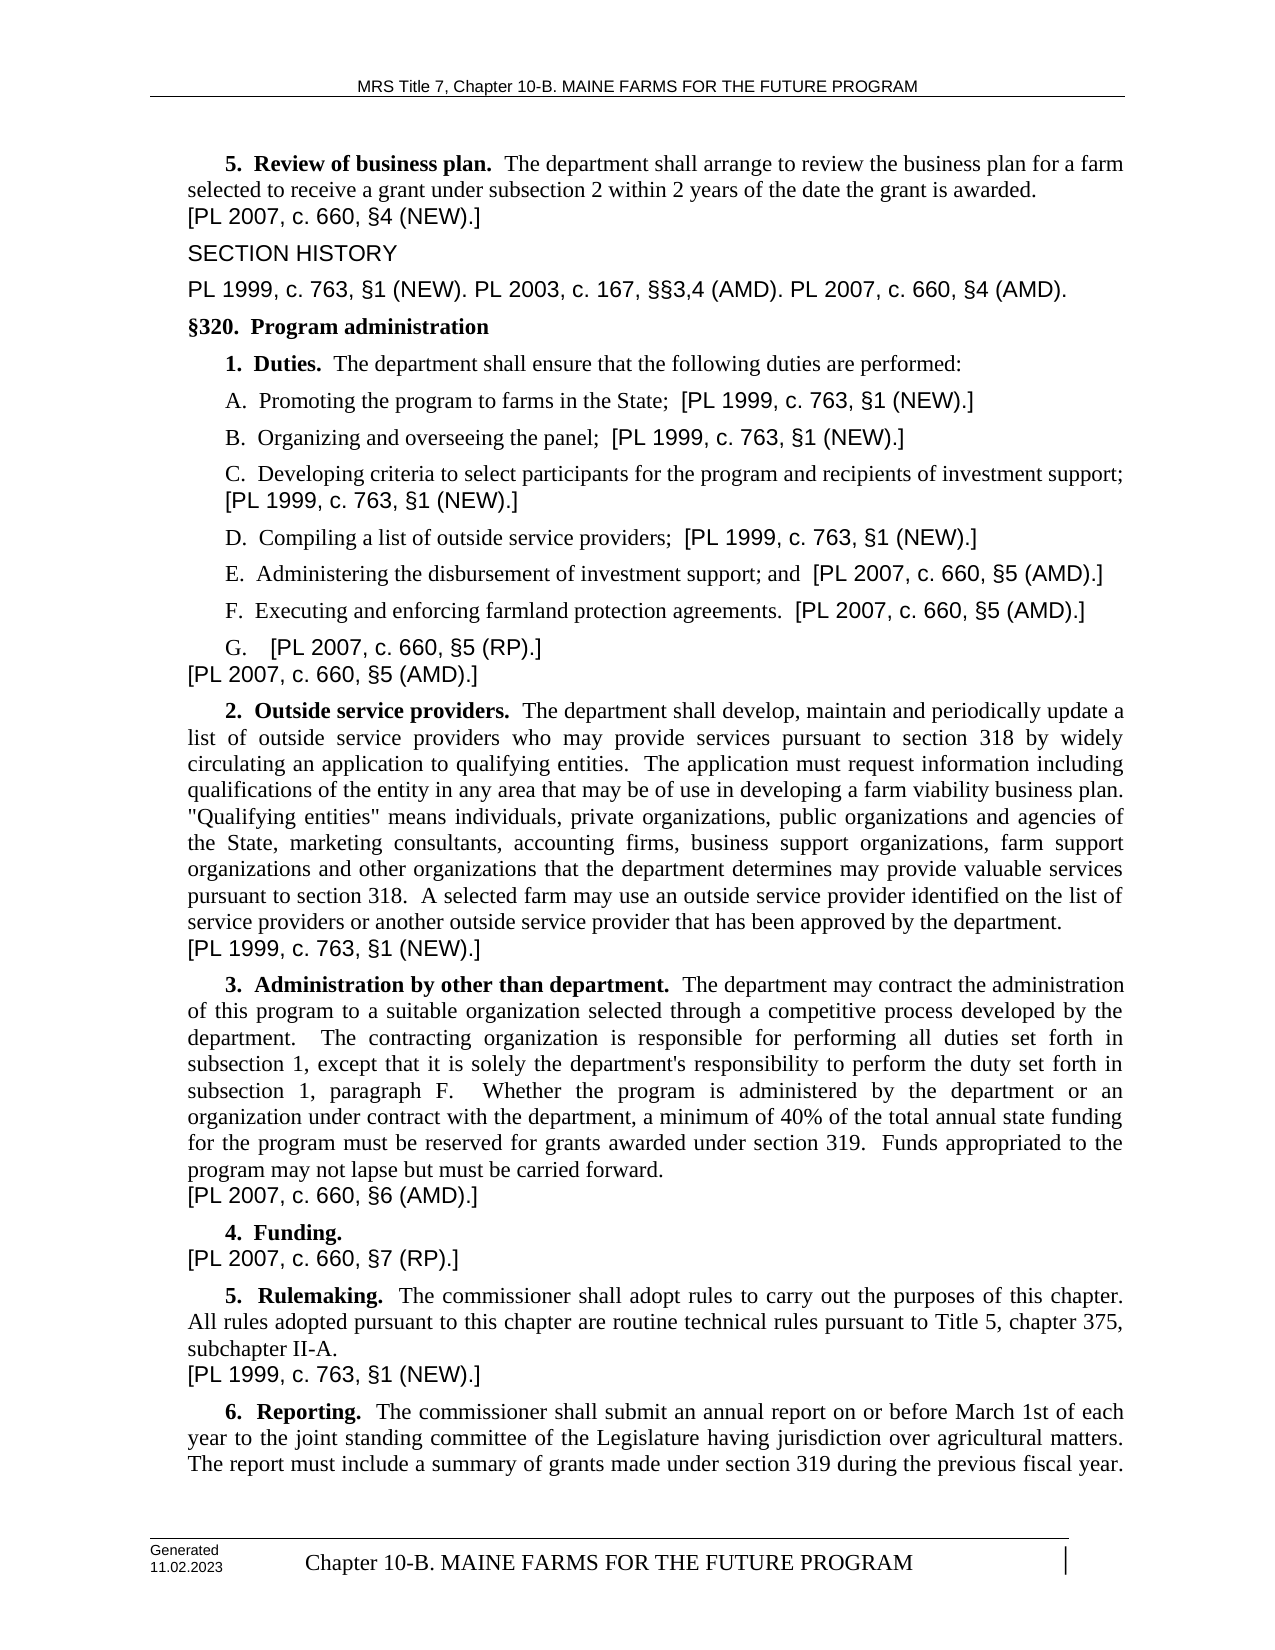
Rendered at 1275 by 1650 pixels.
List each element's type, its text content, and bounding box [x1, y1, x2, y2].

text A. Promoting the program to farms in the State; [PL 1999, c. 763, §1 (NEW).] [225, 387, 1125, 413]
text [PL 2007, c. 660, §5 (AMD).] [187, 661, 1125, 687]
text PL 1999, c. 763, §1 (NEW). PL 2003, c. 167, §§3,4 (AMD). PL 2007, c. 660, §4 (AMD). [187, 276, 1125, 303]
text 4. Funding. [187, 1219, 1125, 1245]
text [PL 2007, c. 660, §6 (AMD).] [187, 1182, 1125, 1208]
text F. Executing and enforcing farmland protection agreements. [PL 2007, c. 660, §5 (AMD).] [225, 597, 1125, 624]
text B. Organizing and overseeing the panel; [PL 1999, c. 763, §1 (NEW).] [225, 423, 1125, 450]
text 5. Review of business plan. The department shall arrange to review the business plan for a farm selected to receive a grant under subsection 2 within 2 years of the date the grant is awarded. [187, 150, 1125, 203]
text D. Compiling a list of outside service providers; [PL 1999, c. 763, §1 (NEW).] [225, 523, 1125, 550]
text C. Developing criteria to select participants for the program and recipients of investment support; [PL 1999, c. 763, §1 (NEW).] [225, 460, 1125, 513]
text §320. Program administration [187, 313, 1125, 339]
text E. Administering the disbursement of investment support; and [PL 2007, c. 660, §5 (AMD).] [225, 560, 1125, 587]
text 3. Administration by other than department. The department may contract the administration of this program to a suitable organization selected through a competitive process developed by the department. The contracting organization is responsible for performing all duties set forth in subsection 1, except that it is solely the department's responsibility to perform the duty set forth in subsection 1, paragraph F. Whether the program is administered by the department or an organization under contract with the department, a minimum of 40% of the total annual state funding for the program must be reserved for grants awarded under section 319. Funds appropriated to the program may not lapse but must be carried forward. [187, 971, 1125, 1182]
text [PL 1999, c. 763, §1 (NEW).] [187, 934, 1125, 961]
text SECTION HISTORY [187, 239, 1125, 266]
text [PL 1999, c. 763, §1 (NEW).] [187, 1361, 1125, 1387]
text 1. Duties. The department shall ensure that the following duties are performed: [187, 350, 1125, 376]
text [PL 2007, c. 660, §4 (NEW).] [187, 203, 1125, 229]
text 5. Rulemaking. The commissioner shall adopt rules to carry out the purposes of this chapter. All rules adopted pursuant to this chapter are routine technical rules pursuant to Title 5, chapter 375, subchapter II‑A. [187, 1282, 1125, 1361]
text G. [PL 2007, c. 660, §5 (RP).] [225, 634, 1125, 661]
text 2. Outside service providers. The department shall develop, maintain and periodically update a list of outside service providers who may provide services pursuant to section 318 by widely circulating an application to qualifying entities. The application must request information including qualifications of the entity in any area that may be of use in developing a farm viability business plan. "Qualifying entities" means individuals, private organizations, public organizations and agencies of the State, marketing consultants, accounting firms, business support organizations, farm support organizations and other organizations that the department determines may provide valuable services pursuant to section 318. A selected farm may use an outside service provider identified on the list of service providers or another outside service provider that has been approved by the department. [187, 697, 1125, 934]
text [187, 1398, 1125, 1477]
text [PL 2007, c. 660, §7 (RP).] [187, 1245, 1125, 1272]
